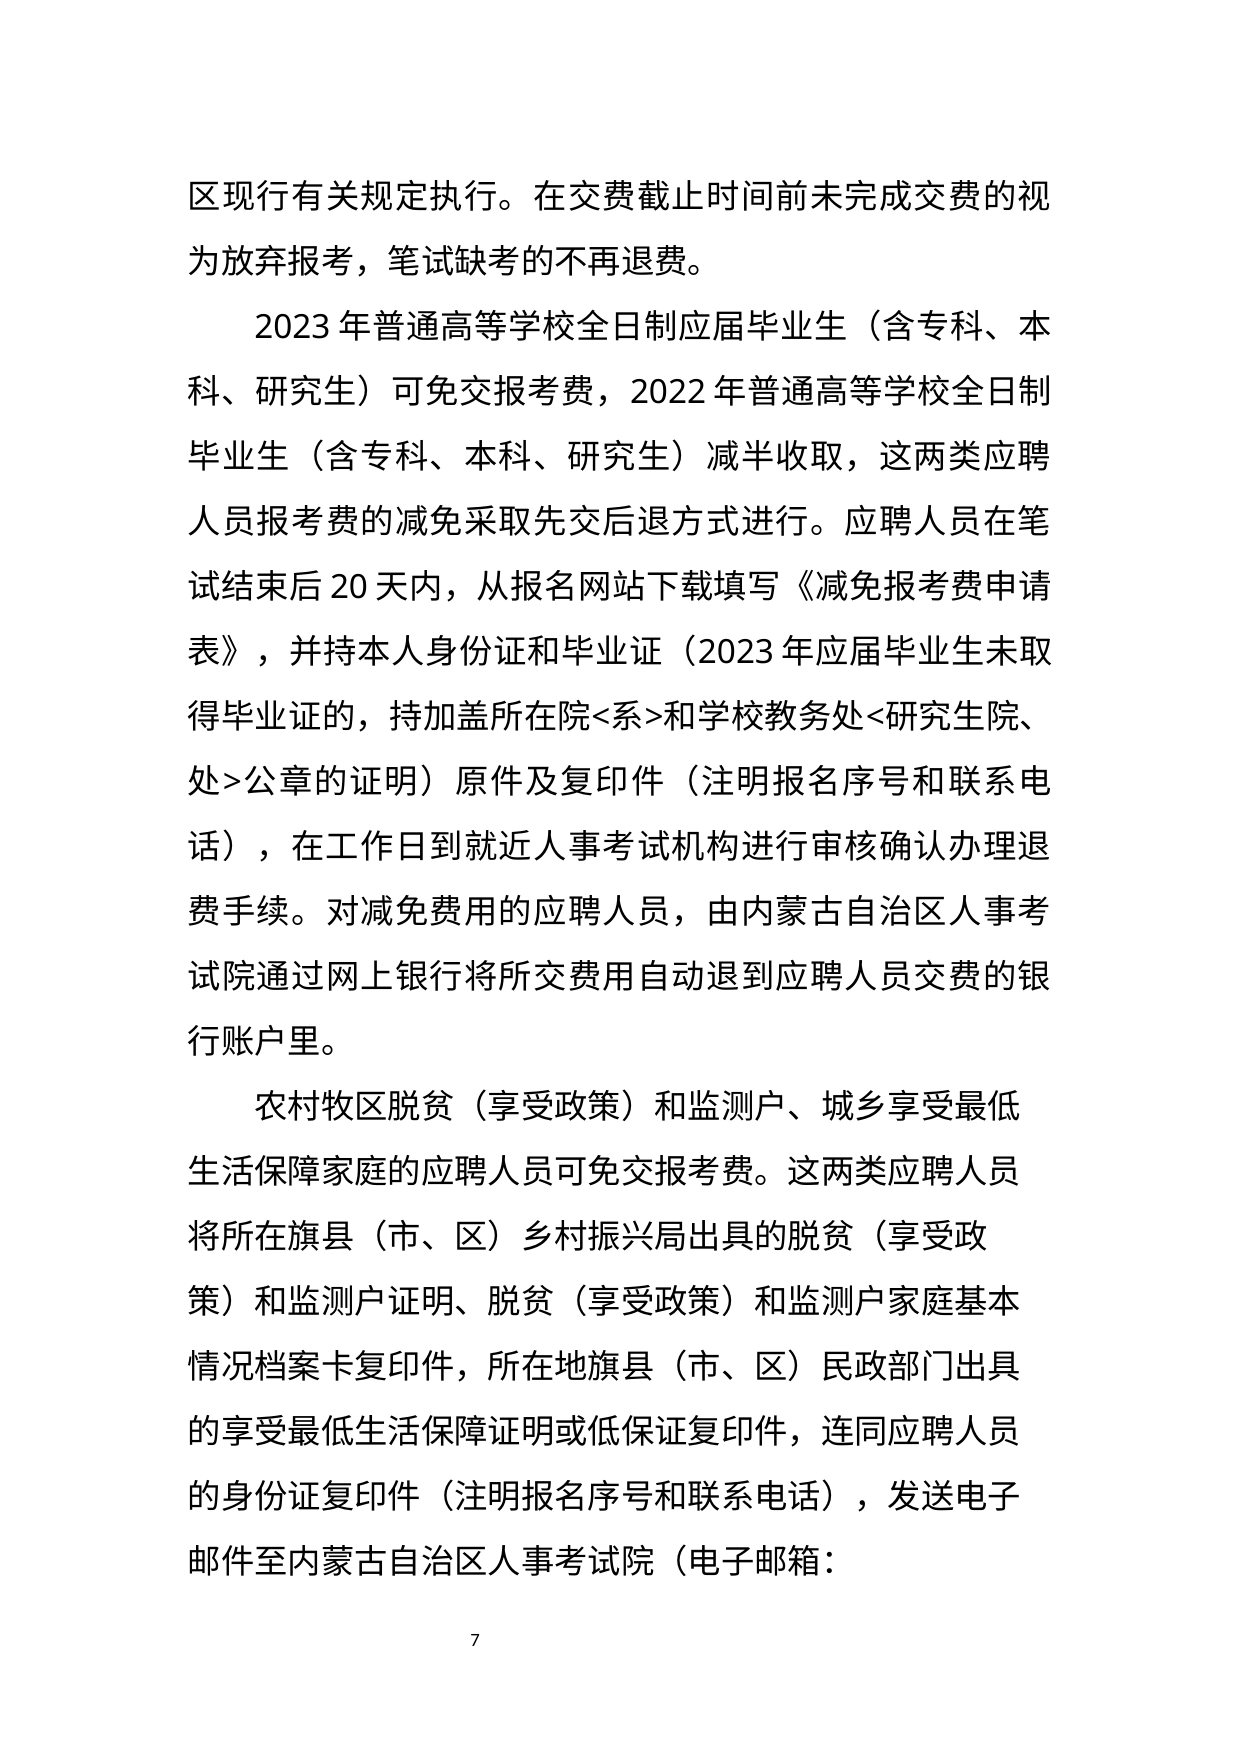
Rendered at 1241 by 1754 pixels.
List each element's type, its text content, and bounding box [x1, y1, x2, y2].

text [187, 162, 1053, 292]
text 2023年普通高等学校全日制应届毕业生（含专科、本科、研究生）可免交报考费，2022年普通高等学校全日制毕业生（含专科、本科、研究生）减半收取，这两类应聘人员报考费的减免采取先交后退方式进行。应聘人员在笔试结束后20天内，从报名网站下载填写《减免报考费申请表》，并持本人身份证和毕业证（2023年应届毕业生未取得毕业证的，持加盖所在院<系>和学校教务处<研究生院、处>公章的证明）原件及复印件（注明报名序号和联系电话），在工作日到就近人事考试机构进行审核确认办理退费手续。对减免费用的应聘人员，由内蒙古自治区人事考试院通过网上银行将所交费用自动退到应聘人员交费的银行账户里。 [187, 292, 1053, 1072]
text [187, 1072, 1053, 1592]
